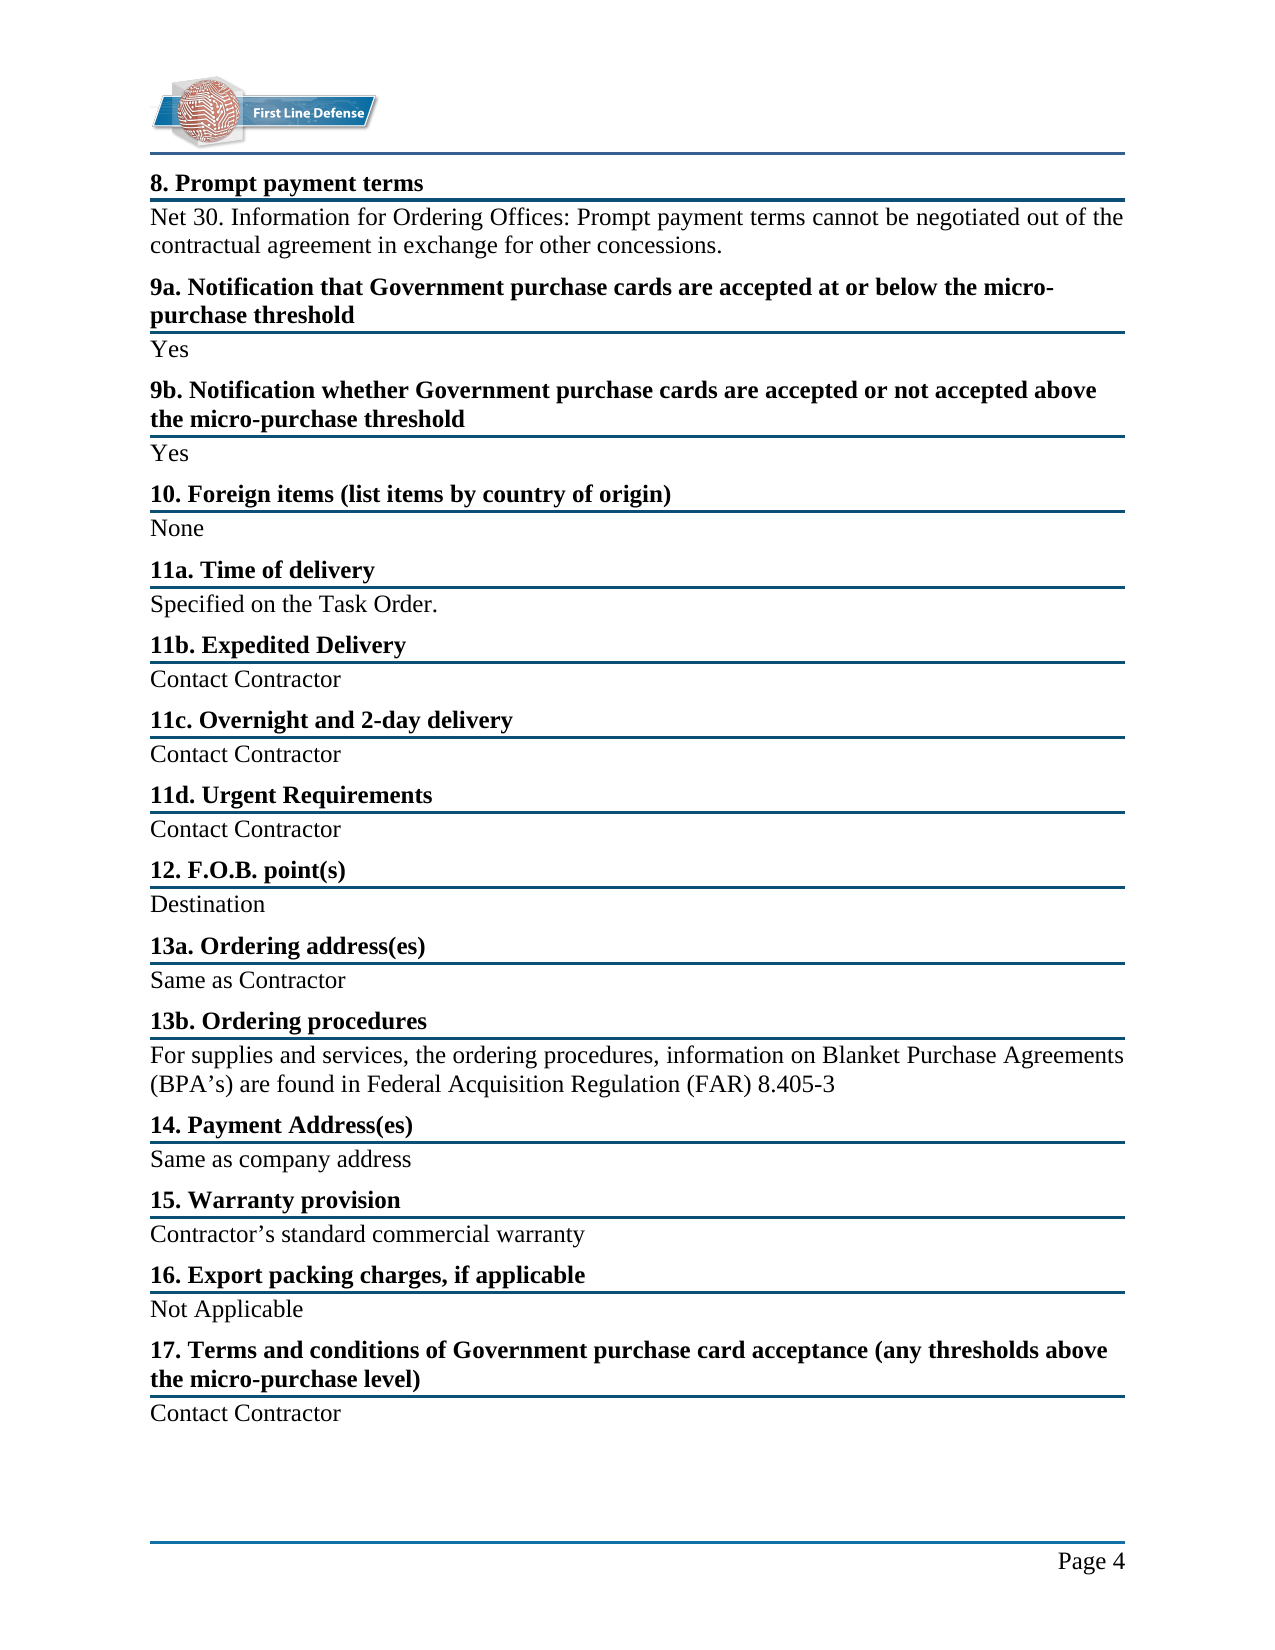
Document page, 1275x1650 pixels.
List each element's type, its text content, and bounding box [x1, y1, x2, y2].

text Contractor’s standard commercial warranty [150, 1219, 1125, 1248]
text Destination [150, 889, 1125, 918]
subtitle 15. Warranty provision [150, 1185, 1125, 1216]
text Yes [150, 438, 1125, 467]
subtitle 13b. Ordering procedures [150, 1006, 1125, 1037]
text Net 30. Information for Ordering Offices: Prompt payment terms cannot be negotiated out of the contractual agreement in exchange for other concessions. [150, 202, 1125, 259]
subtitle 16. Export packing charges, if applicable [150, 1260, 1125, 1291]
text For supplies and services, the ordering procedures, information on Blanket Purchase Agreements (BPA’s) are found in Federal Acquisition Regulation (FAR) 8.405-3 [150, 1040, 1125, 1097]
subtitle 11b. Expedited Delivery [150, 630, 1125, 661]
subtitle 11c. Overnight and 2-day delivery [150, 705, 1125, 736]
text Contact Contractor [150, 664, 1125, 693]
subtitle 11a. Time of delivery [150, 555, 1125, 586]
text Same as Contractor [150, 965, 1125, 993]
subtitle 17. Terms and conditions of Government purchase card acceptance (any thresholds above the micro-purchase level) [150, 1336, 1125, 1395]
subtitle 12. F.O.B. point(s) [150, 856, 1125, 886]
subtitle 9b. Notification whether Government purchase cards are accepted or not accepted above the micro-purchase threshold [150, 376, 1125, 435]
subtitle 14. Payment Address(es) [150, 1110, 1125, 1141]
text Specified on the Task Order. [150, 589, 1125, 617]
picture [150, 75, 381, 150]
subtitle 11d. Urgent Requirements [150, 780, 1125, 811]
text Contact Contractor [150, 739, 1125, 768]
text Contact Contractor [150, 814, 1125, 843]
text None [150, 513, 1125, 542]
subtitle 10. Foreign items (list items by country of origin) [150, 479, 1125, 510]
subtitle 8. Prompt payment terms [150, 168, 1125, 198]
text Same as company address [150, 1144, 1125, 1173]
subtitle 9a. Notification that Government purchase cards are accepted at or below the micro-purchase threshold [150, 272, 1125, 331]
text Contact Contractor [150, 1398, 1125, 1427]
text Not Applicable [150, 1294, 1125, 1323]
text Yes [150, 334, 1125, 363]
subtitle 13a. Ordering address(es) [150, 931, 1125, 962]
